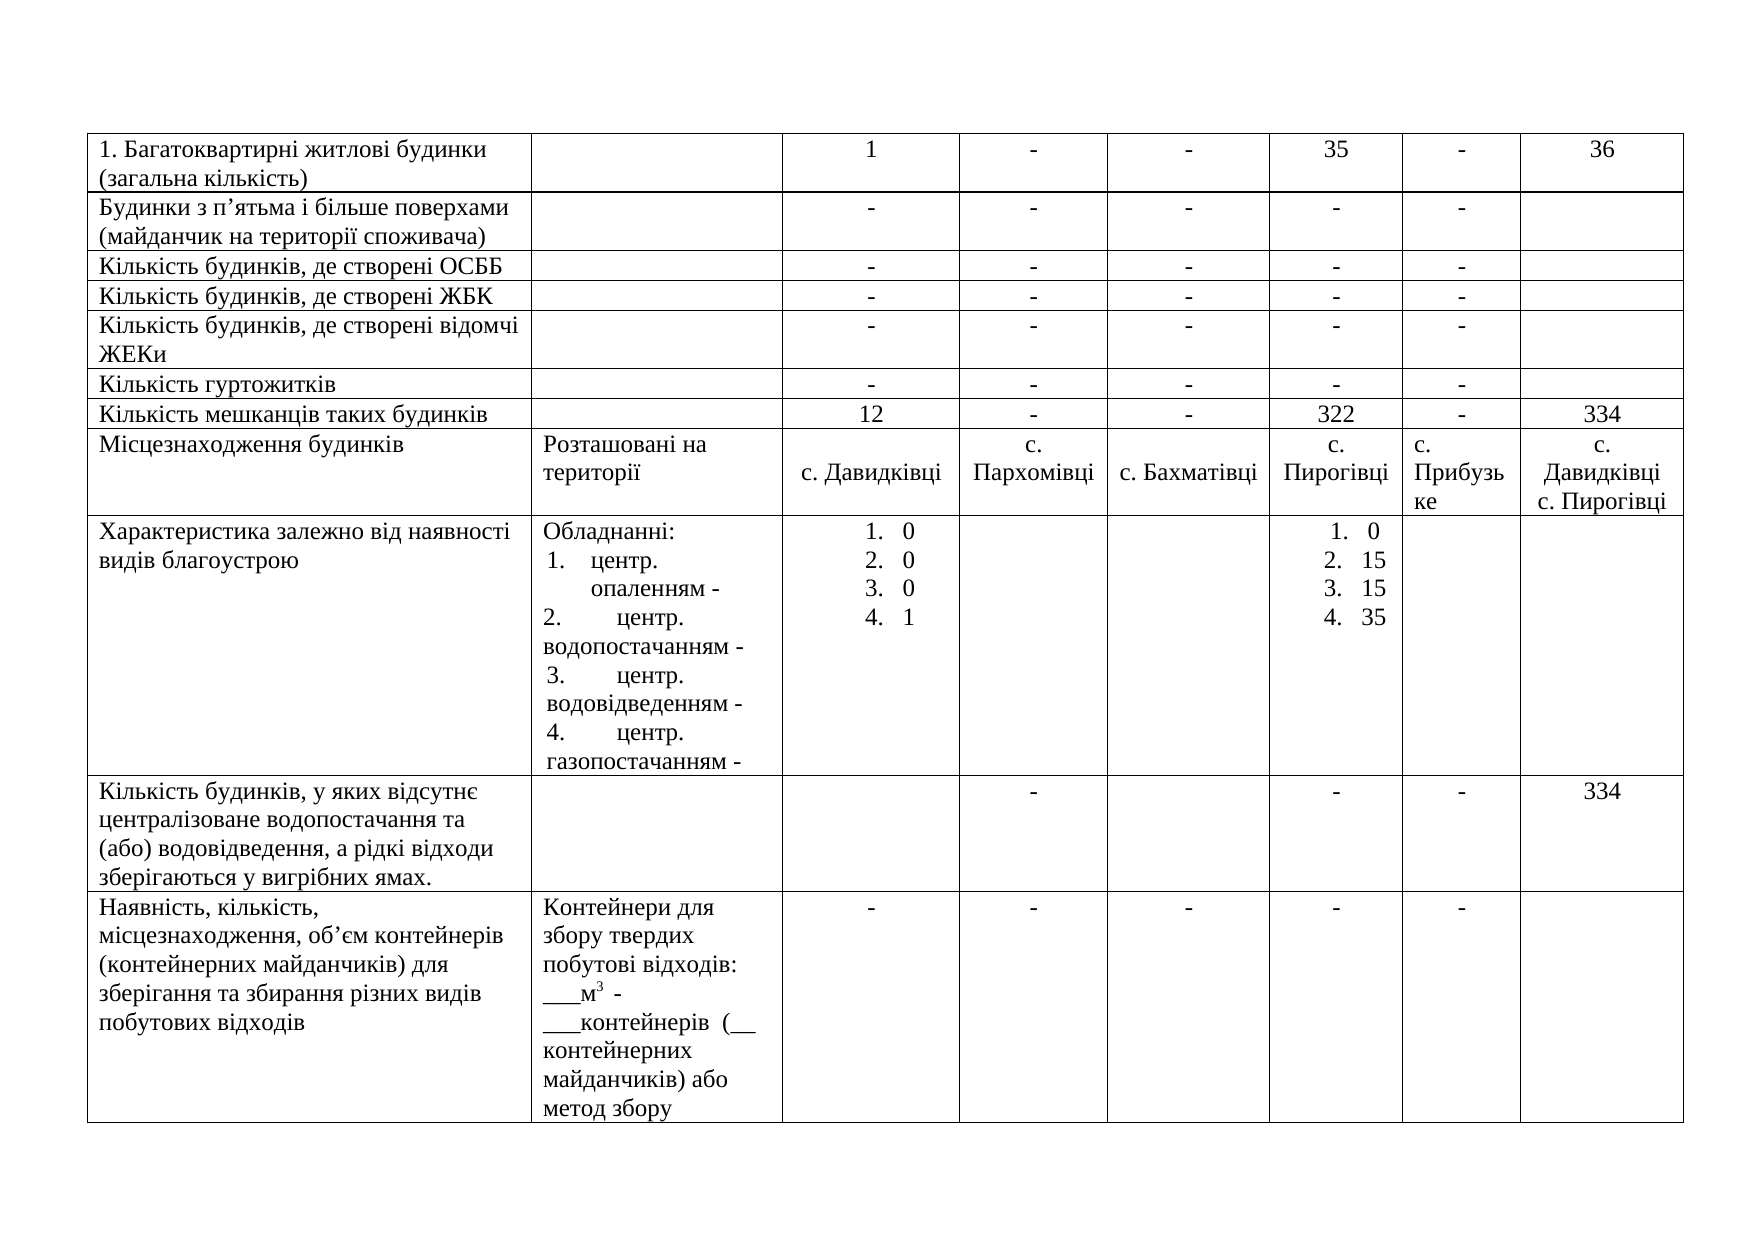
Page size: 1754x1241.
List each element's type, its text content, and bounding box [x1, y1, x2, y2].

table_cell Характеристика залежно від наявності видів благоустрою [88, 516, 531, 775]
table_cell [532, 776, 782, 891]
table_cell - [1270, 281, 1402, 309]
table_cell Кількість будинків, де створені ОСББ [88, 251, 531, 280]
table_cell [532, 193, 782, 250]
table_cell - [960, 281, 1107, 309]
table_cell [1521, 251, 1683, 280]
table_cell [532, 369, 782, 398]
table_cell - [1270, 193, 1402, 250]
table_cell Будинки з п’ятьма і більше поверхами (майданчик на території споживача) [88, 193, 531, 250]
table_cell с. Давидківці с. Пирогівці [1521, 429, 1683, 515]
table_cell - [1403, 776, 1520, 891]
table_cell Розташовані на території [532, 429, 782, 515]
table_cell 36 [1521, 134, 1683, 191]
table_cell Місцезнаходження будинків [88, 429, 531, 515]
table_cell Кількість будинків, у яких відсутнє централізоване водопостачання та (або) водовідведення, а рідкі відходи зберігаються у вигрібних ямах. [88, 776, 531, 891]
table_cell - [960, 776, 1107, 891]
table_cell 0 0 0 1 [783, 516, 959, 775]
table_cell - [1108, 311, 1269, 368]
table_cell 1 [783, 134, 959, 191]
table_cell - [1270, 369, 1402, 398]
table_cell - [960, 134, 1107, 191]
table_cell с. Пирогівці [1270, 429, 1402, 515]
table_cell [1521, 193, 1683, 250]
table_cell - [783, 369, 959, 398]
table_cell - [1270, 892, 1402, 1122]
table_cell - [1403, 281, 1520, 309]
table_cell Обладнанні: центр. опаленням - центр. водопостачанням - центр. водовідведенням - центр. газопостачанням - [532, 516, 782, 775]
table_cell - [1108, 892, 1269, 1122]
table_cell - [1108, 193, 1269, 250]
table_cell 322 [1270, 399, 1402, 428]
table_cell - [783, 193, 959, 250]
table_cell [783, 776, 959, 891]
table_cell Кількість будинків, де створені відомчі ЖЕКи [88, 311, 531, 368]
table_cell 35 [1270, 134, 1402, 191]
table_cell - [960, 369, 1107, 398]
table_cell - [1108, 134, 1269, 191]
table_cell - [1270, 251, 1402, 280]
table_cell - [960, 251, 1107, 280]
table_cell [1108, 776, 1269, 891]
table_cell [1521, 281, 1683, 309]
table_cell Наявність, кількість, місцезнаходження, об’єм контейнерів (контейнерних майданчиків) для зберігання та збирання різних видів побутових відходів [88, 892, 531, 1122]
table_cell - [1403, 311, 1520, 368]
table_cell [532, 311, 782, 368]
table_cell с. Прибузьке [1403, 429, 1520, 515]
table_cell - [1403, 892, 1520, 1122]
table_cell - [1403, 399, 1520, 428]
table_cell [1403, 516, 1520, 775]
table_cell - [1270, 776, 1402, 891]
table_cell 1. Багатоквартирні житлові будинки (загальна кількість) [88, 134, 531, 191]
table_cell - [783, 251, 959, 280]
table_cell [532, 134, 782, 191]
table_cell с. Пархомівці [960, 429, 1107, 515]
table_cell - [1403, 134, 1520, 191]
table_cell - [1270, 311, 1402, 368]
table_cell 334 [1521, 776, 1683, 891]
table_cell [532, 251, 782, 280]
table_cell - [783, 311, 959, 368]
table_cell - [1108, 251, 1269, 280]
table_cell [1521, 892, 1683, 1122]
table_cell [1108, 516, 1269, 775]
table_cell - [783, 281, 959, 309]
table_cell - [1403, 251, 1520, 280]
table_cell Контейнери для збору твердих побутові відходів: ___м3 - ___контейнерів (__ контейнерних майданчиків) або метод збору [532, 892, 782, 1122]
table_cell - [1403, 193, 1520, 250]
table_cell - [1108, 399, 1269, 428]
table_cell Кількість будинків, де створені ЖБК [88, 281, 531, 309]
table_cell - [960, 193, 1107, 250]
table_cell [1521, 311, 1683, 368]
table_cell 12 [783, 399, 959, 428]
table_cell Кількість гуртожитків [88, 369, 531, 398]
table_cell - [1108, 369, 1269, 398]
table_cell с. Давидківці [783, 429, 959, 515]
table_cell - [960, 892, 1107, 1122]
table_cell [960, 516, 1107, 775]
table_cell 0 15 15 35 [1270, 516, 1402, 775]
table_cell - [783, 892, 959, 1122]
table_cell - [960, 399, 1107, 428]
table_cell [532, 281, 782, 309]
table_cell [1521, 369, 1683, 398]
table_cell [1521, 516, 1683, 775]
table_cell - [1403, 369, 1520, 398]
table_cell - [960, 311, 1107, 368]
table_cell [532, 399, 782, 428]
table_cell - [1108, 281, 1269, 309]
table_cell Кількість мешканців таких будинків [88, 399, 531, 428]
table_cell с. Бахматівці [1108, 429, 1269, 515]
table_cell 334 [1521, 399, 1683, 428]
